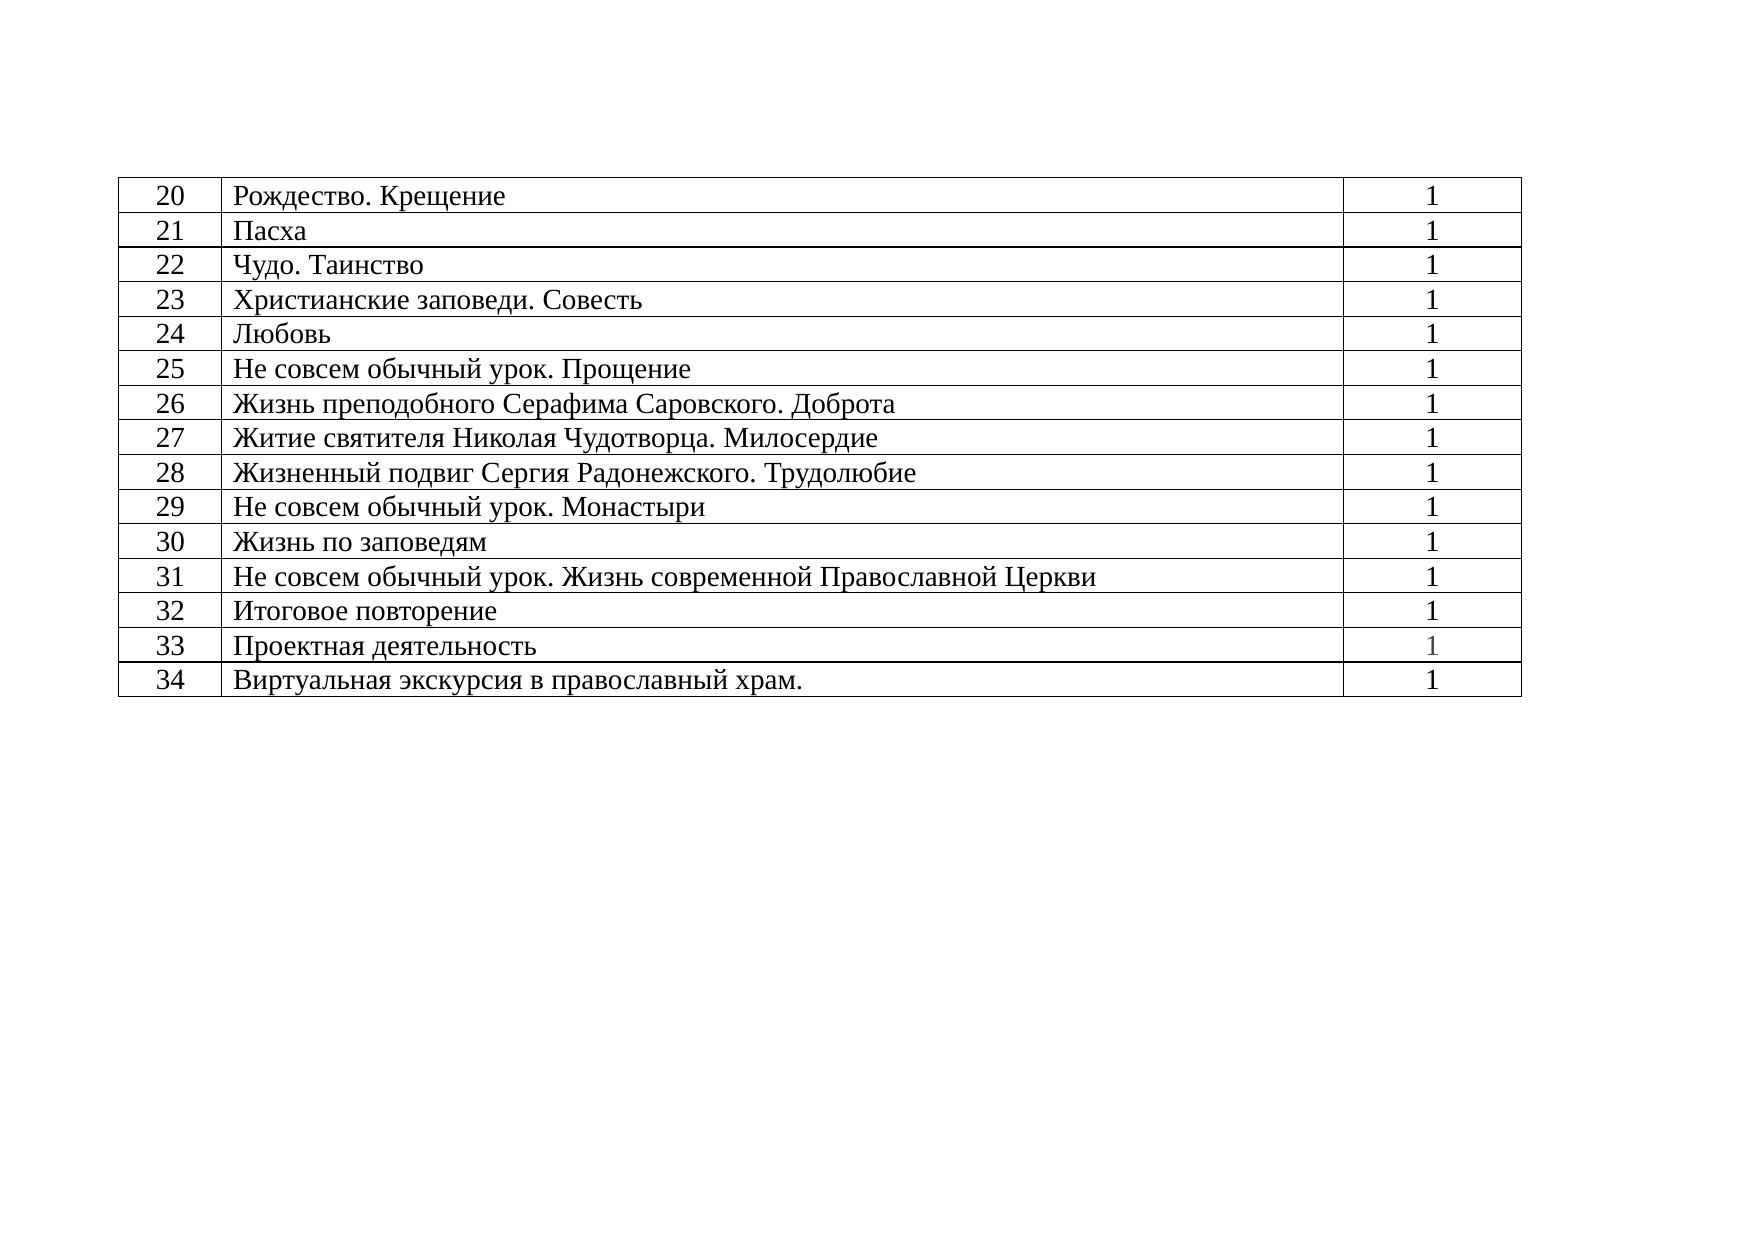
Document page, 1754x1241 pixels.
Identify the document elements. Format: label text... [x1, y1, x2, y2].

table_cell Христианские заповеди. Совесть [222, 282, 1343, 316]
table_cell Жизнь по заповедям [222, 524, 1343, 558]
table_cell 25 [119, 351, 221, 385]
table_cell Житие святителя Николая Чудотворца. Милосердие [222, 420, 1343, 454]
table_cell 31 [119, 559, 221, 592]
table_cell 1 [1344, 317, 1521, 350]
table_cell 1 [1344, 213, 1521, 246]
table_cell Рождество. Крещение [222, 178, 1343, 212]
table_cell 1 [1344, 524, 1521, 558]
table_cell 33 [119, 628, 221, 661]
table_cell 1 [1344, 178, 1521, 212]
table_cell 22 [119, 248, 221, 281]
table_cell 1 [1344, 386, 1521, 419]
table_cell Жизнь преподобного Серафима Саровского. Доброта [222, 386, 1343, 419]
table_cell 1 [1344, 559, 1521, 592]
table_cell Итоговое повторение [222, 593, 1343, 627]
table_cell 26 [119, 386, 221, 419]
table_cell 1 [1344, 282, 1521, 316]
table_cell Не совсем обычный урок. Монастыри [222, 490, 1343, 523]
table_cell Пасха [222, 213, 1343, 246]
table_cell 1 [1344, 455, 1521, 488]
table_cell 34 [119, 663, 221, 696]
table_cell 24 [119, 317, 221, 350]
table_cell 20 [119, 178, 221, 212]
table_cell 1 [1344, 663, 1521, 696]
table_cell 27 [119, 420, 221, 454]
table_cell 23 [119, 282, 221, 316]
table_cell 32 [119, 593, 221, 627]
table_cell 28 [119, 455, 221, 488]
table_cell 1 [1344, 420, 1521, 454]
table_cell 29 [119, 490, 221, 523]
table_cell Чудо. Таинство [222, 248, 1343, 281]
table_cell 1 [1344, 593, 1521, 627]
table_cell 1 [1344, 248, 1521, 281]
table_cell Виртуальная экскурсия в православный храм. [222, 663, 1343, 696]
table_cell Не совсем обычный урок. Прощение [222, 351, 1343, 385]
table_cell Любовь [222, 317, 1343, 350]
table_cell 1 [1344, 490, 1521, 523]
table_cell Не совсем обычный урок. Жизнь современной Православной Церкви [222, 559, 1343, 592]
table_cell Проектная деятельность [222, 628, 1343, 661]
table_cell Жизненный подвиг Сергия Радонежского. Трудолюбие [222, 455, 1343, 488]
table_cell 21 [119, 213, 221, 246]
table_cell 1 [1344, 628, 1521, 661]
table_cell 1 [1344, 351, 1521, 385]
table_cell 30 [119, 524, 221, 558]
